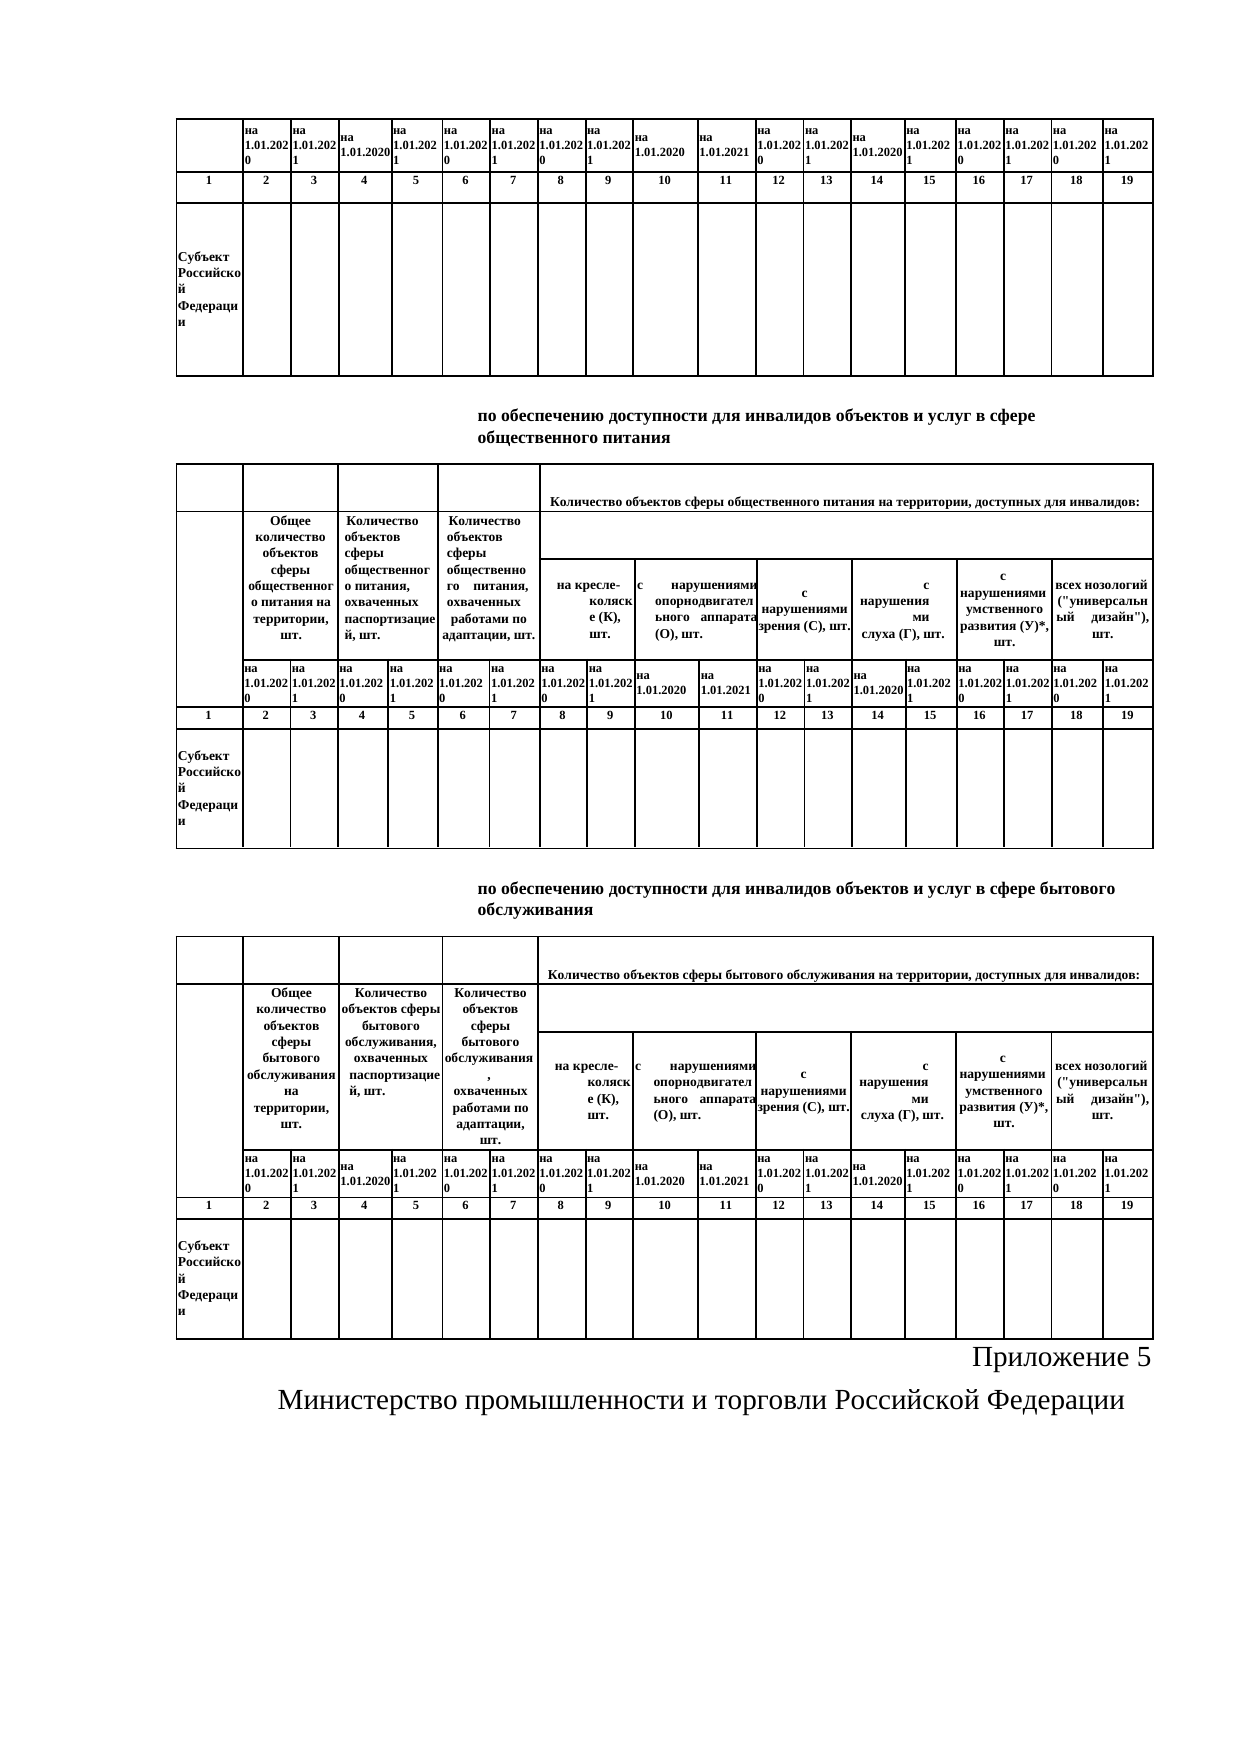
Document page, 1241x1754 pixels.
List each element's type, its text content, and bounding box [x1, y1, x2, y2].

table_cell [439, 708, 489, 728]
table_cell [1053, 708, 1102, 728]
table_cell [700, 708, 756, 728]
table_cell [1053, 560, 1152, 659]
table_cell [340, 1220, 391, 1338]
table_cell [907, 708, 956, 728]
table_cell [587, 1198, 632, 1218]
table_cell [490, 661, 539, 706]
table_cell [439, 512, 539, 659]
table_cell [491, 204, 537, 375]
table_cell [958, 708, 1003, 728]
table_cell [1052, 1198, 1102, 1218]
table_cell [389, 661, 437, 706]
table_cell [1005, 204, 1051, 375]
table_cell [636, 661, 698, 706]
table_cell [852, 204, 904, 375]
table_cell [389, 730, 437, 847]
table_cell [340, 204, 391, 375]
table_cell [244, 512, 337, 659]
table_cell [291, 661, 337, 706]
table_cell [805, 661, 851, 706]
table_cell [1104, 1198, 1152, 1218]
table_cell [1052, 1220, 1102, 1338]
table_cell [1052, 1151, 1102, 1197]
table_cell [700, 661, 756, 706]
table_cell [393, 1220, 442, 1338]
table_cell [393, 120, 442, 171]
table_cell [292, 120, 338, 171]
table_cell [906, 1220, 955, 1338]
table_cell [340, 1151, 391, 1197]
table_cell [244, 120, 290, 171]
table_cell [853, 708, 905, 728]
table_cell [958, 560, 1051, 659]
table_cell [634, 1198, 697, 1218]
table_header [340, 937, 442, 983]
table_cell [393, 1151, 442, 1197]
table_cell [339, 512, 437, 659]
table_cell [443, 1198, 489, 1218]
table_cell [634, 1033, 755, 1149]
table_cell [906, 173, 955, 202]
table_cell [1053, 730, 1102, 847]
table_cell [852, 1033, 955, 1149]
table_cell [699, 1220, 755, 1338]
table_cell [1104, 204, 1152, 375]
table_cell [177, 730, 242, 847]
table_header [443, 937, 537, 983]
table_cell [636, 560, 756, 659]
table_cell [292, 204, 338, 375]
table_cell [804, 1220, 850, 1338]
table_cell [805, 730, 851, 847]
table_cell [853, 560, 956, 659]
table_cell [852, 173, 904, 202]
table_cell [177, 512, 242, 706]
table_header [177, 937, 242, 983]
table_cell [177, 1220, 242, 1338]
text по обеспечению доступности для инвалидов объектов и услуг в сфере общественного питания [477, 405, 1152, 447]
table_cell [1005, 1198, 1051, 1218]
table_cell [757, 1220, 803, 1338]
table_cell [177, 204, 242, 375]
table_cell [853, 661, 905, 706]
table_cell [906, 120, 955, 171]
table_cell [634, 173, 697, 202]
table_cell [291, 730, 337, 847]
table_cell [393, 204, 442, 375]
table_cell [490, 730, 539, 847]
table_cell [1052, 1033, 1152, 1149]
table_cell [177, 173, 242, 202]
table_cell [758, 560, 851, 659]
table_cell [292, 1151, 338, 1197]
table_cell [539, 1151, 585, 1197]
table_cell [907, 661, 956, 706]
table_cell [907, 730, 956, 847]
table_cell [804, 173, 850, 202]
text Приложение 5 [177, 1340, 1151, 1373]
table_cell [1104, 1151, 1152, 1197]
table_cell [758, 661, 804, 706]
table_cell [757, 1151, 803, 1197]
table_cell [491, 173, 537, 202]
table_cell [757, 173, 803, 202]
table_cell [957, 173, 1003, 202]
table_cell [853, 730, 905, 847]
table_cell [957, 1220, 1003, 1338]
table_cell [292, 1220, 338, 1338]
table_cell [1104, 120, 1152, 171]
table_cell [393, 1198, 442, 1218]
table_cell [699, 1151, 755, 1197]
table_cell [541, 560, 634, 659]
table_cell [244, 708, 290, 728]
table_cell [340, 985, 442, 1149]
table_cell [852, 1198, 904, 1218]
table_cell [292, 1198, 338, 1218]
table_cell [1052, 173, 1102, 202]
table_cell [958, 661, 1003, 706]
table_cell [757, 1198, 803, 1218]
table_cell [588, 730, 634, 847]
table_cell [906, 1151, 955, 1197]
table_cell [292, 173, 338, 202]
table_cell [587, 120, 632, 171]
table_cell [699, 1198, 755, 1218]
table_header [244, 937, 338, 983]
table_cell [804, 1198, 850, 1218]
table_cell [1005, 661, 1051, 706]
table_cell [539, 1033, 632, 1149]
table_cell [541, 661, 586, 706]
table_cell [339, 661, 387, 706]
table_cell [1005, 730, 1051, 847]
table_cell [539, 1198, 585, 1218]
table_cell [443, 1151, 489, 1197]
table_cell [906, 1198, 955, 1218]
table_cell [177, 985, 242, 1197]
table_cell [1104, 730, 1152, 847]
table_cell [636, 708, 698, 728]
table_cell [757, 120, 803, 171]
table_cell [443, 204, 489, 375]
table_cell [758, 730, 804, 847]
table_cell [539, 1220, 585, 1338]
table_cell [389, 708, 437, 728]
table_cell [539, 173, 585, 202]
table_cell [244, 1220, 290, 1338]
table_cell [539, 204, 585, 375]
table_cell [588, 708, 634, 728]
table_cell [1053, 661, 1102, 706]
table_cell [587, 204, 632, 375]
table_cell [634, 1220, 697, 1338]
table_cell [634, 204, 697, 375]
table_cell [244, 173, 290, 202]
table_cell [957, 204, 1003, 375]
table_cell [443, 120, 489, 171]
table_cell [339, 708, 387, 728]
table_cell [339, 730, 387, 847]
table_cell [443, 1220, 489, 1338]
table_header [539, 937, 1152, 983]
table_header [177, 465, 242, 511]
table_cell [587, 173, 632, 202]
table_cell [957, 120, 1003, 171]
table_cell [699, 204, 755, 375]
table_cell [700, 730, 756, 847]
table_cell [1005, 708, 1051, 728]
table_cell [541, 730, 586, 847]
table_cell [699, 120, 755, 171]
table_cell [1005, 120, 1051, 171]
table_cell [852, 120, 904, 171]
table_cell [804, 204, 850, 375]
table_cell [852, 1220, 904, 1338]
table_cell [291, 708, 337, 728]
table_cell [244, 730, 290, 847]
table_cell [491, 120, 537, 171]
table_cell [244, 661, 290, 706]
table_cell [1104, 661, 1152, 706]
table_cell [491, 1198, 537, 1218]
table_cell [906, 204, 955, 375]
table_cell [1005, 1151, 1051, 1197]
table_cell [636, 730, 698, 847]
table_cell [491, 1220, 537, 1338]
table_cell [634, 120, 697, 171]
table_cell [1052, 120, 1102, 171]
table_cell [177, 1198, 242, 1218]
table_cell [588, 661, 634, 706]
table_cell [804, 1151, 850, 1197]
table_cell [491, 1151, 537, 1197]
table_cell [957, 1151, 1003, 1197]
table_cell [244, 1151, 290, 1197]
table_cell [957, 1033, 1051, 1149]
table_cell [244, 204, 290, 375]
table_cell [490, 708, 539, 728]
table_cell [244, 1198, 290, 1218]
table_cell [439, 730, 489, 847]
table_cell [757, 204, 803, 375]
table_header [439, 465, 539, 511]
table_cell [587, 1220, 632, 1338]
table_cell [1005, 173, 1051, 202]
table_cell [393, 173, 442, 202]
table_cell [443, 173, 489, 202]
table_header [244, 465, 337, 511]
text по обеспечению доступности для инвалидов объектов и услуг в сфере бытового обслуживания [477, 878, 1152, 919]
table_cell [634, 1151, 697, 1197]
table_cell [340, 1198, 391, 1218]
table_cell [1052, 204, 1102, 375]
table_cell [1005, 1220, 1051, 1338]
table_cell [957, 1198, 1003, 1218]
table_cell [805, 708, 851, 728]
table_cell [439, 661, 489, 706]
text Министерство промышленности и торговли Российской Федерации [251, 1382, 1152, 1416]
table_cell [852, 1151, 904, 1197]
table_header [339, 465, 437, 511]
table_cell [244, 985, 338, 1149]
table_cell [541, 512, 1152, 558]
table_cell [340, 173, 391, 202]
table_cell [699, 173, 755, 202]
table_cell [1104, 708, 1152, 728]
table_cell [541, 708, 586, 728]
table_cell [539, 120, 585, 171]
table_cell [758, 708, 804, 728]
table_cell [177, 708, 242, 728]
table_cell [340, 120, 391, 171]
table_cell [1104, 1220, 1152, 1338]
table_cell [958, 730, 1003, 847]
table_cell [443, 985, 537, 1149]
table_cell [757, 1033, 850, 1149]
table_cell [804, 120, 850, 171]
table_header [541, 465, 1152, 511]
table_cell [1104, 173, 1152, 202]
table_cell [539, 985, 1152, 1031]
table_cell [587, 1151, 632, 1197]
